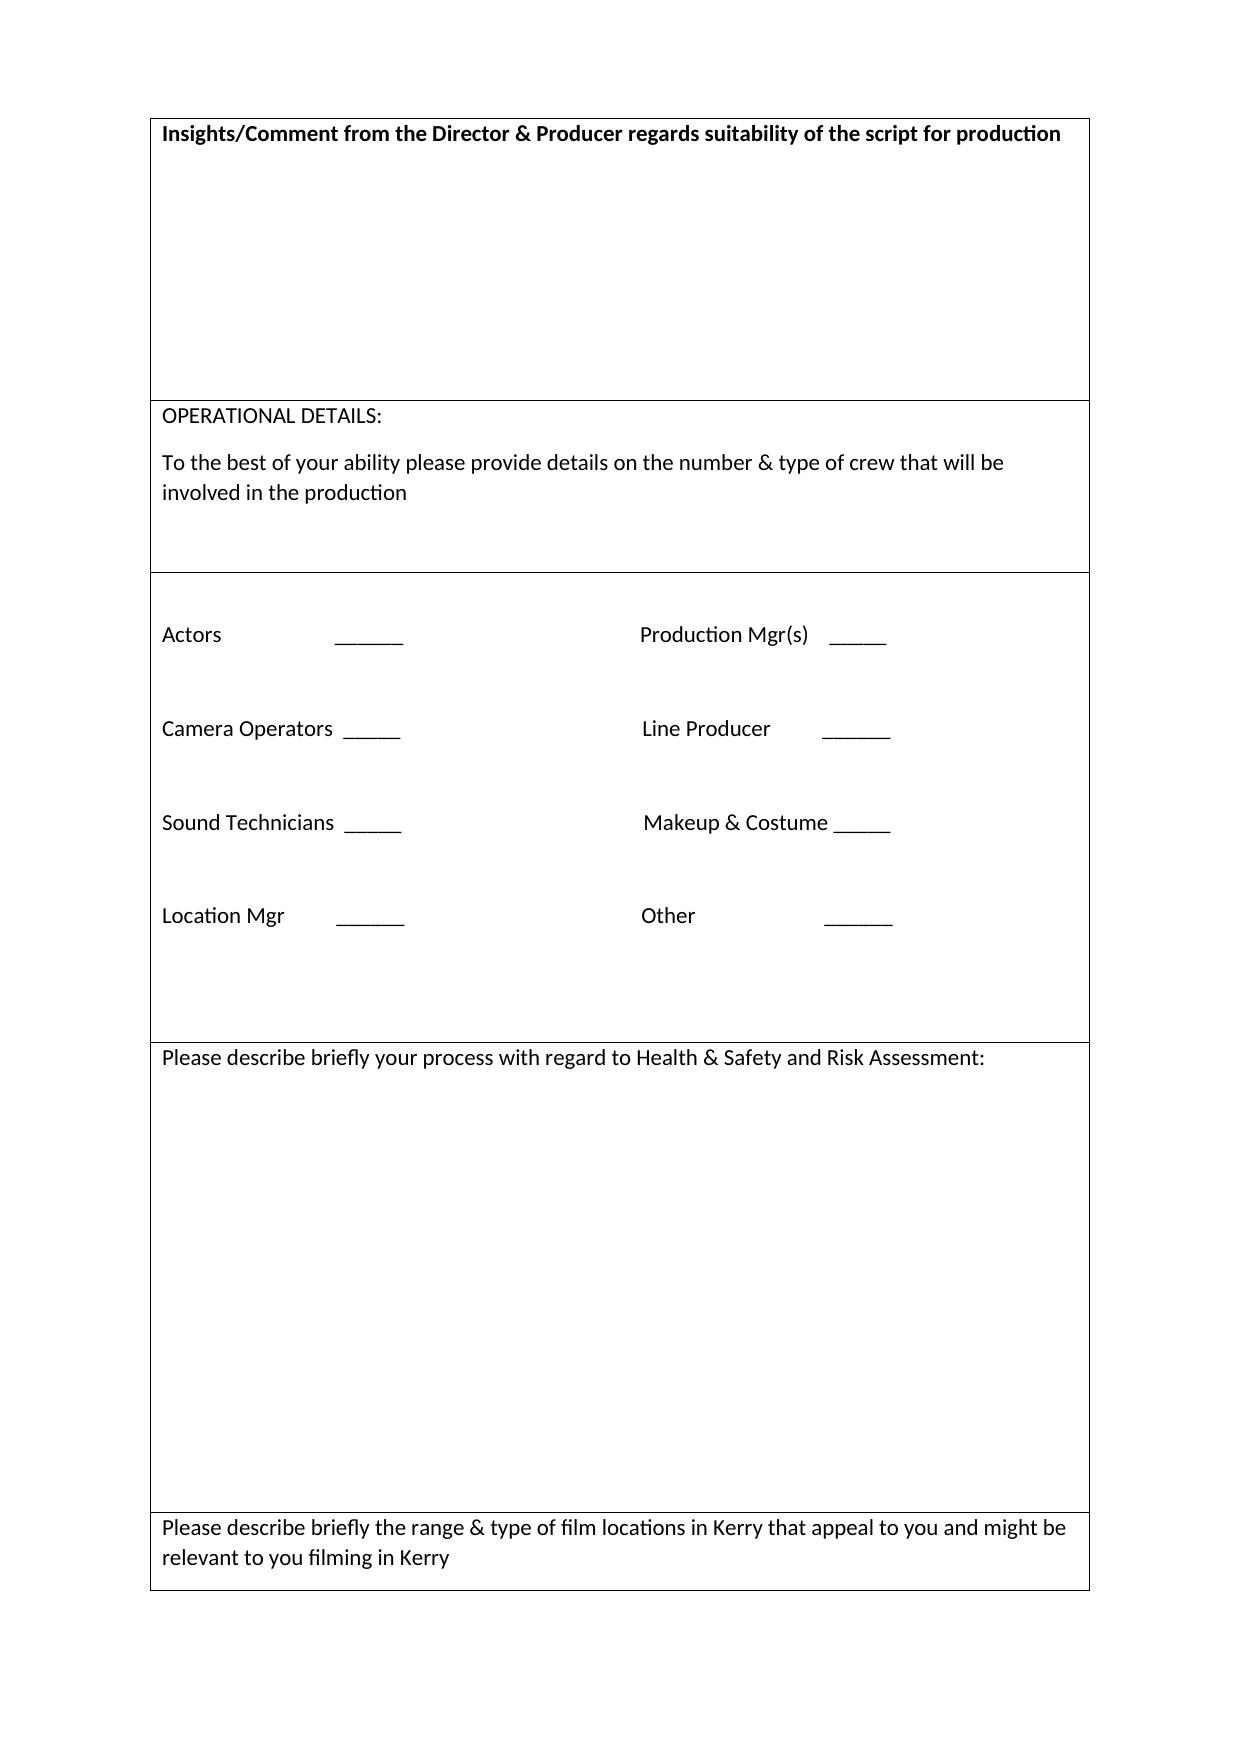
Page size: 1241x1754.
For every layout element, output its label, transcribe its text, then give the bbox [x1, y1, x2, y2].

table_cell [151, 1513, 1089, 1589]
table_cell OPERATIONAL DETAILS: To the best of your ability please provide details on the number & type of crew that will be involved in the production [151, 401, 1089, 572]
table_header Insights/Comment from the Director & Producer regards suitability of the script for production [151, 119, 1089, 400]
table_cell Please describe briefly your process with regard to Health & Safety and Risk Assessment: [151, 1043, 1089, 1512]
table_cell Actors ______ Production Mgr(s) _____ Camera Operators _____ Line Producer ______ Sound Technicians _____ Makeup & Costume _____ Location Mgr ______ Other ______ [151, 573, 1089, 1042]
